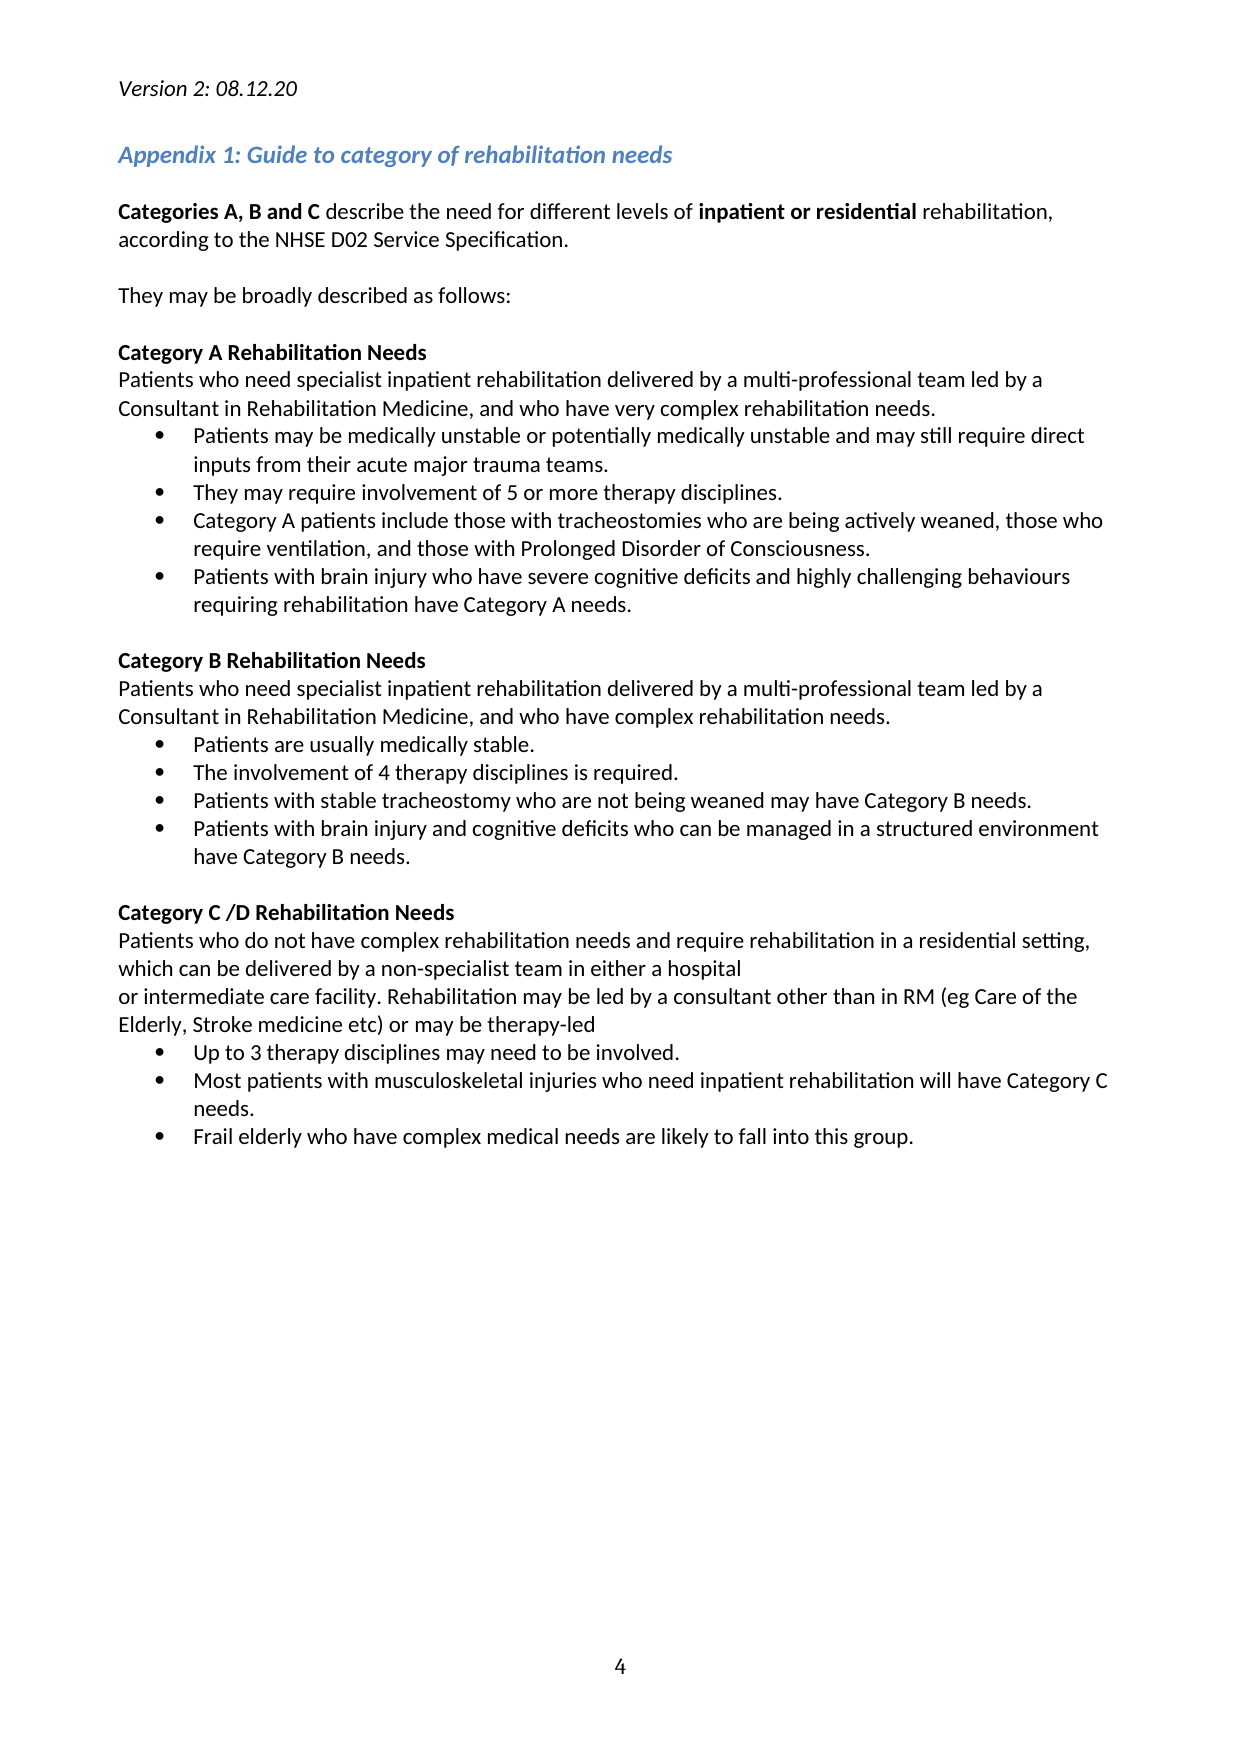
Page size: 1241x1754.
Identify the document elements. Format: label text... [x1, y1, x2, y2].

text They may be broadly described as follows: [118, 282, 1122, 309]
list Category A patients include those with tracheostomies who are being actively weaned, those who require ventilation, and those with Prolonged Disorder of Consciousness. [156, 506, 1122, 562]
list Patients with brain injury and cognitive deficits who can be managed in a structured environment have Category B needs. [156, 814, 1122, 870]
text Patients who need specialist inpatient rehabilitation delivered by a multi-professional team led by a Consultant in Rehabilitation Medicine, and who have very complex rehabilitation needs. [118, 366, 1122, 422]
text Patients who need specialist inpatient rehabilitation delivered by a multi-professional team led by a Consultant in Rehabilitation Medicine, and who have complex rehabilitation needs. [118, 674, 1122, 730]
list Up to 3 therapy disciplines may need to be involved. [156, 1038, 1122, 1066]
list Most patients with musculoskeletal injuries who need inpatient rehabilitation will have Category C needs. [156, 1066, 1122, 1122]
text Patients who do not have complex rehabilitation needs and require rehabilitation in a residential setting, which can be delivered by a non-specialist team in either a hospital [118, 926, 1122, 982]
text Category C /D Rehabilitation Needs [118, 898, 1122, 926]
list They may require involvement of 5 or more therapy disciplines. [156, 478, 1122, 506]
subtitle Appendix 1: Guide to category of rehabilitation needs [118, 139, 1122, 169]
list Frail elderly who have complex medical needs are likely to fall into this group. [156, 1122, 1122, 1150]
text Category B Rehabilitation Needs [118, 646, 1122, 674]
list The involvement of 4 therapy disciplines is required. [156, 758, 1122, 786]
text Category A Rehabilitation Needs [118, 338, 1122, 366]
list Patients are usually medically stable. [156, 730, 1122, 758]
list Patients may be medically unstable or potentially medically unstable and may still require direct inputs from their acute major trauma teams. [156, 422, 1122, 478]
text or intermediate care facility. Rehabilitation may be led by a consultant other than in RM (eg Care of the Elderly, Stroke medicine etc) or may be therapy-led [118, 982, 1122, 1038]
text Categories A, B and C describe the need for different levels of inpatient or residential rehabilitation, according to the NHSE D02 Service Specification. [118, 197, 1122, 253]
list Patients with brain injury who have severe cognitive deficits and highly challenging behaviours requiring rehabilitation have Category A needs. [156, 562, 1122, 618]
list Patients with stable tracheostomy who are not being weaned may have Category B needs. [156, 786, 1122, 814]
